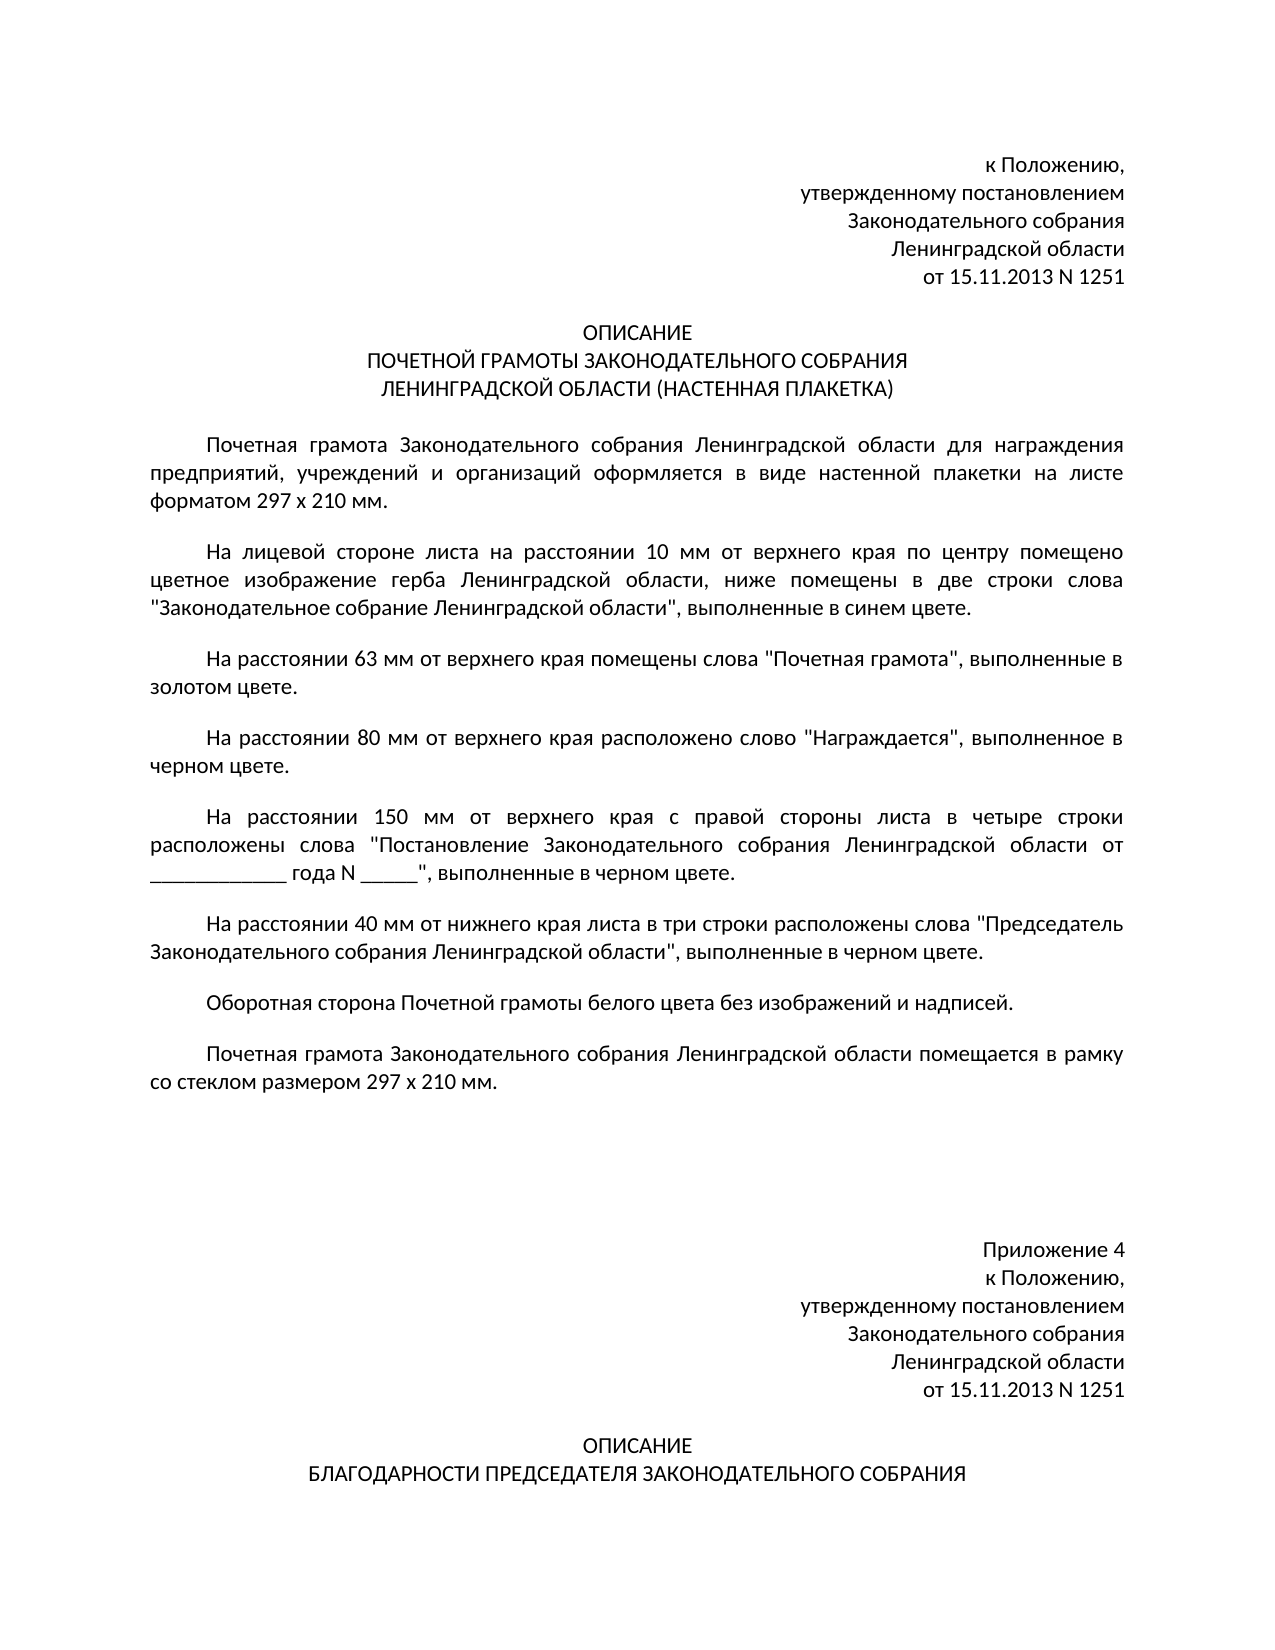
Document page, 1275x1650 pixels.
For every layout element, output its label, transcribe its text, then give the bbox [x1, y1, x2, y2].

text Законодательного собрания [150, 206, 1125, 234]
text ОПИСАНИЕ [150, 1431, 1125, 1459]
text ЛЕНИНГРАДСКОЙ ОБЛАСТИ (НАСТЕННАЯ ПЛАКЕТКА) [150, 374, 1125, 402]
text На расстоянии 63 мм от верхнего края помещены слова "Почетная грамота", выполненные в золотом цвете. [150, 644, 1125, 700]
text Ленинградской области [150, 1347, 1125, 1375]
text Ленинградской области [150, 234, 1125, 262]
text БЛАГОДАРНОСТИ ПРЕДСЕДАТЕЛЯ ЗАКОНОДАТЕЛЬНОГО СОБРАНИЯ [150, 1459, 1125, 1487]
text утвержденному постановлением [150, 178, 1125, 206]
text Оборотная сторона Почетной грамоты белого цвета без изображений и надписей. [150, 988, 1125, 1016]
text На лицевой стороне листа на расстоянии 10 мм от верхнего края по центру помещено цветное изображение герба Ленинградской области, ниже помещены в две строки слова "Законодательное собрание Ленинградской области", выполненные в синем цвете. [150, 537, 1125, 621]
text утвержденному постановлением [150, 1291, 1125, 1319]
text от 15.11.2013 N 1251 [150, 1375, 1125, 1403]
text На расстоянии 40 мм от нижнего края листа в три строки расположены слова "Председатель Законодательного собрания Ленинградской области", выполненные в черном цвете. [150, 909, 1125, 965]
text ПОЧЕТНОЙ ГРАМОТЫ ЗАКОНОДАТЕЛЬНОГО СОБРАНИЯ [150, 346, 1125, 374]
text На расстоянии 150 мм от верхнего края с правой стороны листа в четыре строки расположены слова "Постановление Законодательного собрания Ленинградской области от ____________ года N _____", выполненные в черном цвете. [150, 802, 1125, 886]
text ОПИСАНИЕ [150, 318, 1125, 346]
text Законодательного собрания [150, 1319, 1125, 1347]
text от 15.11.2013 N 1251 [150, 262, 1125, 290]
text Почетная грамота Законодательного собрания Ленинградской области для награждения предприятий, учреждений и организаций оформляется в виде настенной плакетки на листе форматом 297 x 210 мм. [150, 430, 1125, 514]
text Приложение 4 [150, 1235, 1125, 1263]
text Почетная грамота Законодательного собрания Ленинградской области помещается в рамку со стеклом размером 297 x 210 мм. [150, 1039, 1125, 1095]
text На расстоянии 80 мм от верхнего края расположено слово "Награждается", выполненное в черном цвете. [150, 723, 1125, 779]
text к Положению, [150, 1263, 1125, 1291]
text к Положению, [150, 150, 1125, 178]
